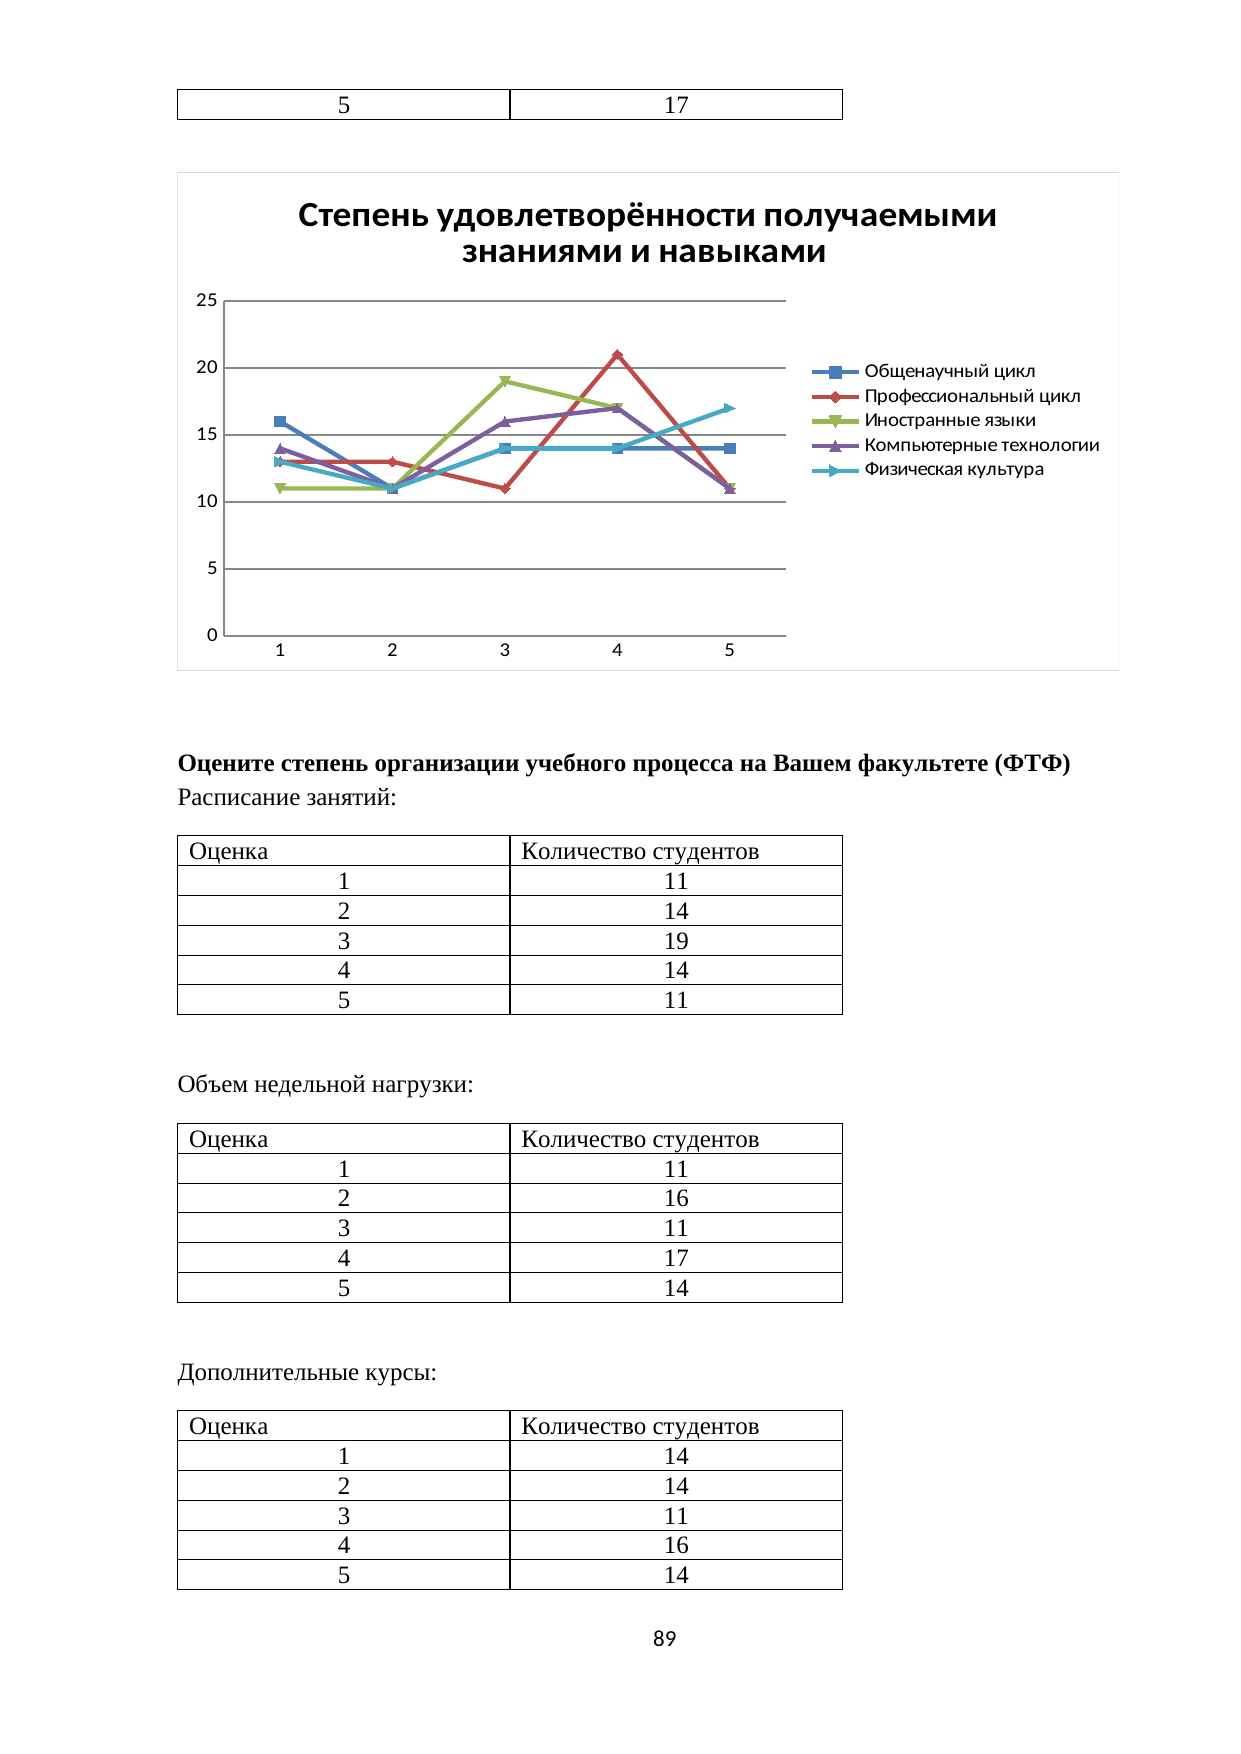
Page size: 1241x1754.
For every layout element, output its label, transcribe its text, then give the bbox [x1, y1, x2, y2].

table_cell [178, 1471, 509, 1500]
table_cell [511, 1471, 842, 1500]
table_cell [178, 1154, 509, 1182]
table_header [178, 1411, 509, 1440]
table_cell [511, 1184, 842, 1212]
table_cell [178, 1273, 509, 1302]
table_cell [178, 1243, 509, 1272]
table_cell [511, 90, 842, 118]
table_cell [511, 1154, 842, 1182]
text Объем недельной нагрузки: [177, 1069, 1152, 1098]
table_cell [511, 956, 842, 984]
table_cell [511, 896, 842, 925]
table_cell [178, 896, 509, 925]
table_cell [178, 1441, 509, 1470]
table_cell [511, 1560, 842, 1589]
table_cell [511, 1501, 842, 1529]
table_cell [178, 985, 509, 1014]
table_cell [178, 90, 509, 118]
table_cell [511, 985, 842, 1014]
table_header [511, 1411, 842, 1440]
subtitle Оцените степень организации учебного процесса на Вашем факультете (ФТФ) [177, 748, 1152, 777]
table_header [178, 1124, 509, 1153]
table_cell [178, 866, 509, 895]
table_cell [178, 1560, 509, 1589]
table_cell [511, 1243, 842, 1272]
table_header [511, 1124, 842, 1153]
text Дополнительные курсы: [177, 1357, 1152, 1385]
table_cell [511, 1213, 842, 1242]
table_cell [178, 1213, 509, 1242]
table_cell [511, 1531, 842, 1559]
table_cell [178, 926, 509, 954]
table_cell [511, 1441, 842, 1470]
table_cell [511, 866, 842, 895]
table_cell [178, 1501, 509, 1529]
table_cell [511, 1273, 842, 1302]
text Расписание занятий: [177, 782, 1152, 810]
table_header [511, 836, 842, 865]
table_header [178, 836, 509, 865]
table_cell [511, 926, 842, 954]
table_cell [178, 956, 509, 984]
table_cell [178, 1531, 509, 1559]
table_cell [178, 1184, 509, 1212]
